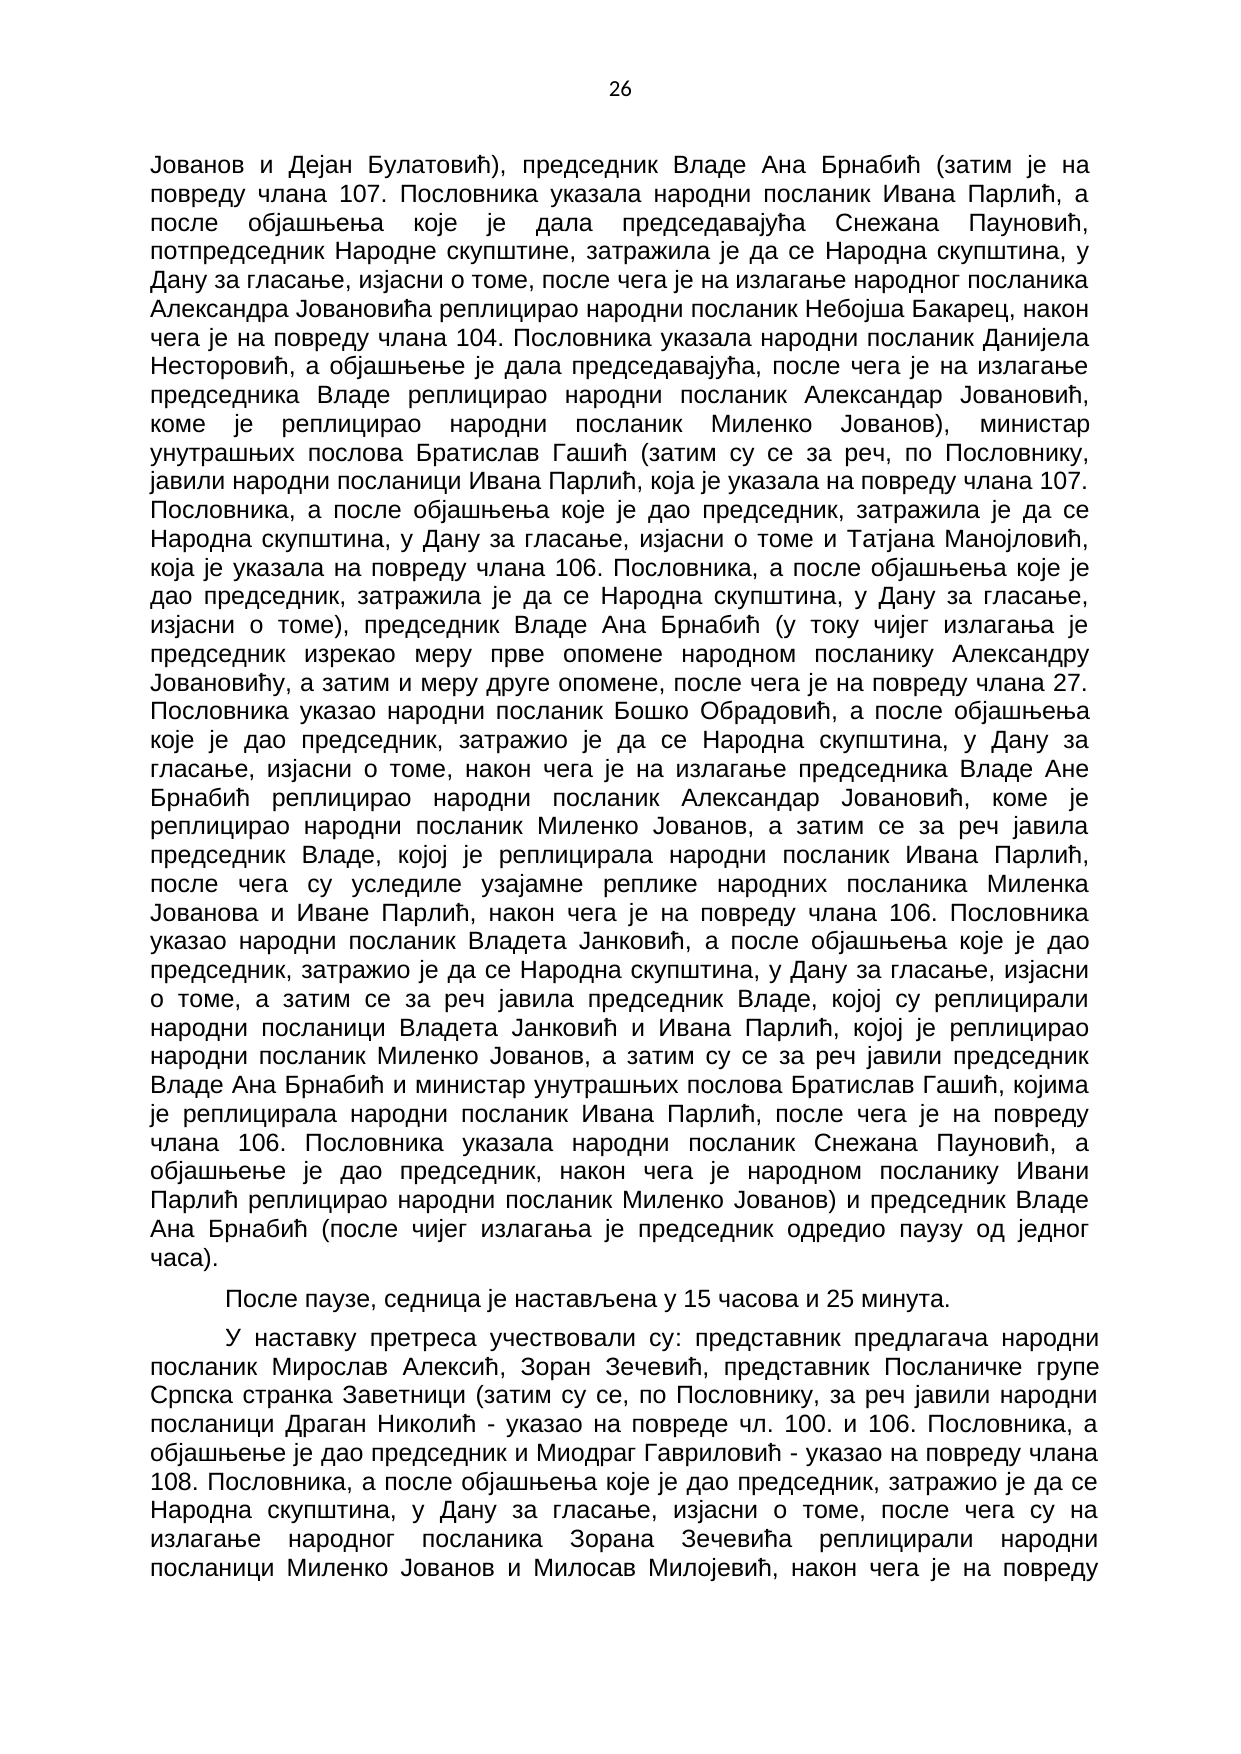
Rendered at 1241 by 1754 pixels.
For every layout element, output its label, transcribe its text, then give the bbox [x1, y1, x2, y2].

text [150, 1323, 1099, 1582]
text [150, 150, 1090, 1271]
text После паузе, седница је настављена у 15 часова и 25 минута. [150, 1284, 1099, 1312]
